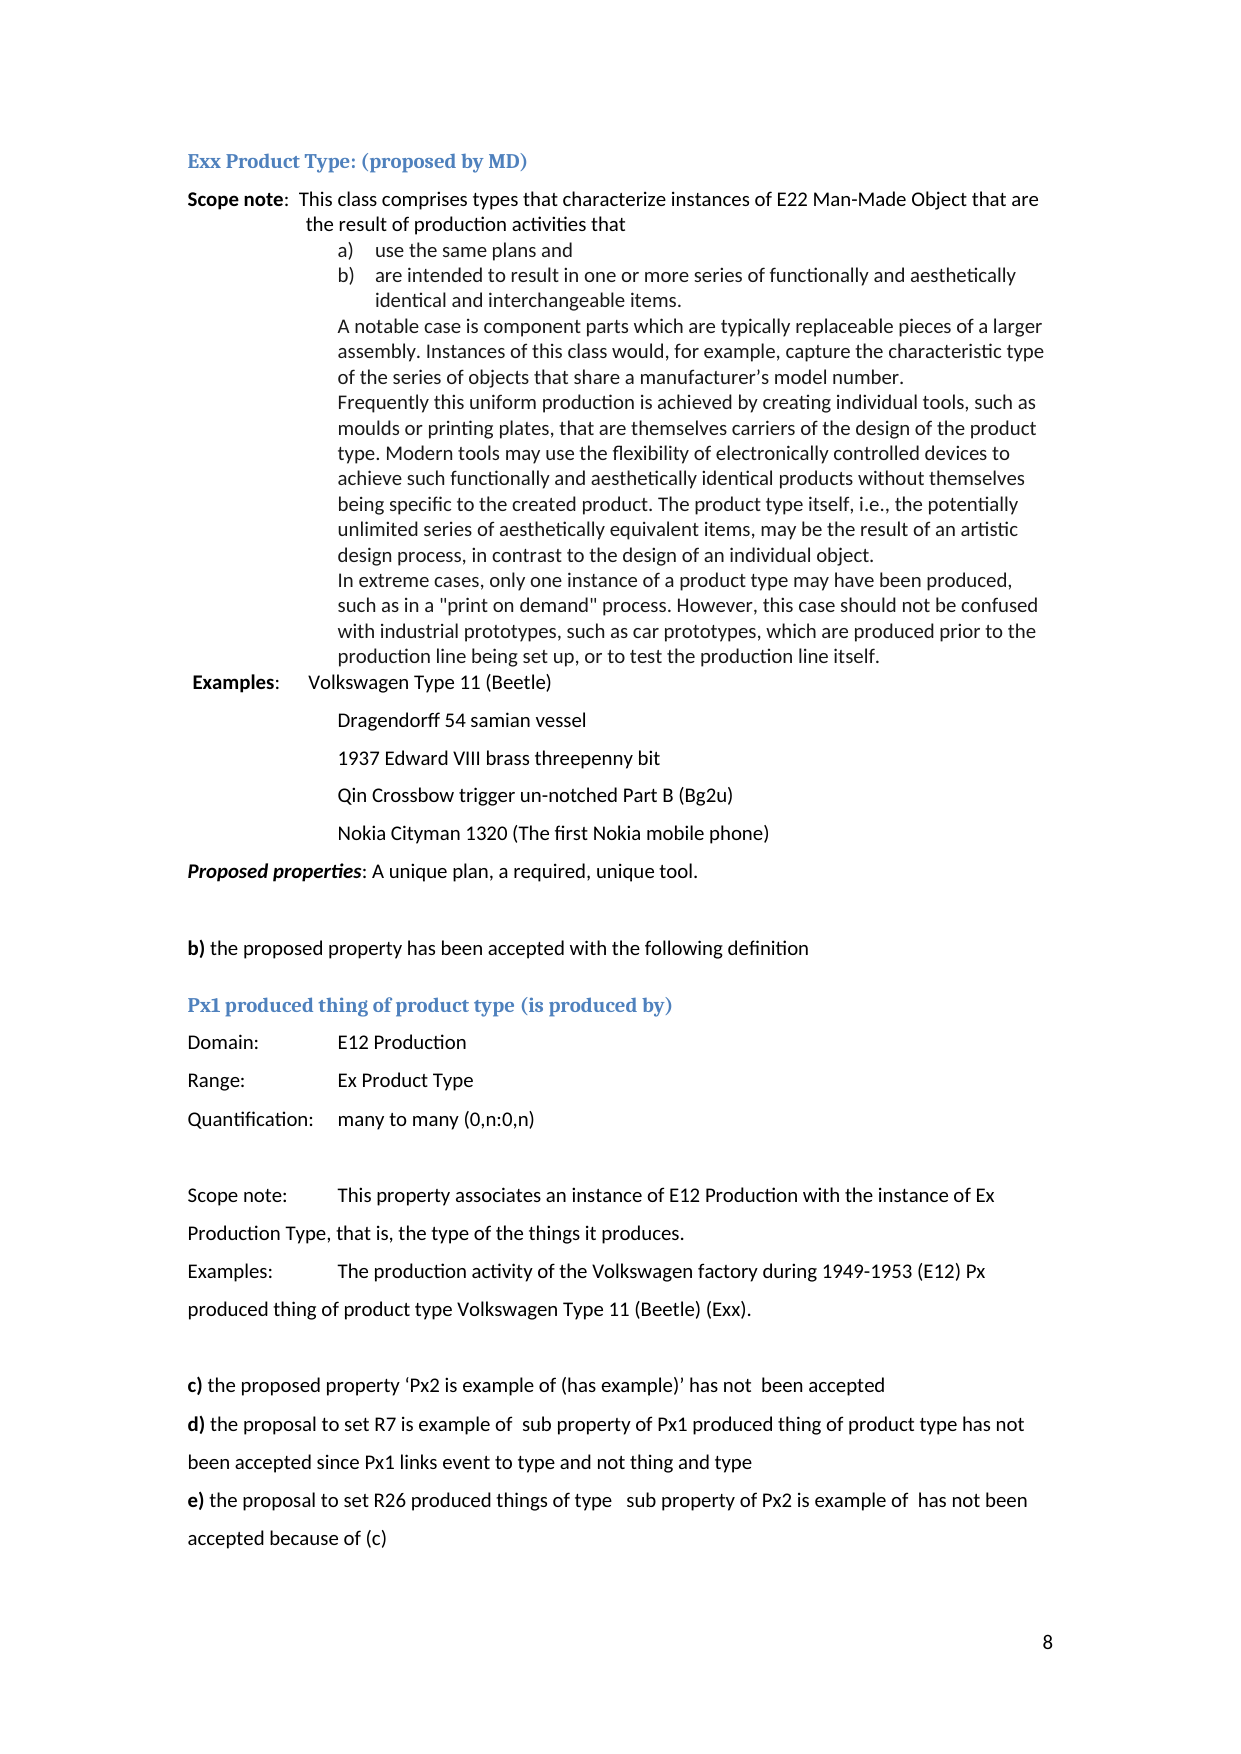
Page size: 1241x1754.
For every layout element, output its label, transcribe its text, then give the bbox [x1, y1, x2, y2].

text Frequently this uniform production is achieved by creating individual tools, such as moulds or printing plates, that are themselves carriers of the design of the product type. Modern tools may use the flexibility of electronically controlled devices to achieve such functionally and aesthetically identical products without themselves being specific to the created product. The product type itself, i.e., the potentially unlimited series of aesthetically equivalent items, may be the result of an artistic design process, in contrast to the design of an individual object. [337, 389, 1053, 567]
subtitle Exx Product Type: (proposed by MD) [187, 150, 1053, 174]
text In extreme cases, only one instance of a product type may have been produced, such as in a "print on demand" process. However, this case should not be confused with industrial prototypes, such as car prototypes, which are produced prior to the production line being set up, or to test the production line itself. [337, 567, 1053, 669]
text b) the proposed property has been accepted with the following definition [187, 935, 1053, 960]
subtitle Px1 produced thing of product type (is produced by) [187, 994, 1053, 1018]
text Scope note: This property associates an instance of E12 Production with the instance of Ex Production Type, that is, the type of the things it produces. [187, 1182, 1053, 1246]
list are intended to result in one or more series of functionally and aesthetically identical and interchangeable items. [337, 262, 1053, 313]
text Nokia Cityman 1320 (The first Nokia mobile phone) [187, 821, 1053, 846]
list use the same plans and [337, 237, 1053, 262]
text Qin Crossbow trigger un-notched Part B (Bg2u) [187, 783, 1053, 808]
text Domain: E12 Production [187, 1029, 1053, 1055]
text Dragendorff 54 samian vessel [187, 707, 1053, 732]
text Range: Ex Product Type [187, 1068, 1053, 1093]
text Examples: Volkswagen Type 11 (Beetle) [187, 669, 1053, 694]
text Examples: The production activity of the Volkswagen factory during 1949-1953 (E12) Px produced thing of product type Volkswagen Type 11 (Beetle) (Exx). [187, 1258, 1053, 1322]
text Scope note: This class comprises types that characterize instances of E22 Man-Made Object that are the result of production activities that [187, 186, 1053, 237]
text A notable case is component parts which are typically replaceable pieces of a larger assembly. Instances of this class would, for example, capture the characteristic type of the series of objects that share a manufacturer’s model number. [337, 313, 1053, 389]
text 1937 Edward VIII brass threepenny bit [187, 745, 1053, 770]
text Quantification: many to many (0,n:0,n) [187, 1106, 1053, 1131]
text e) the proposal to set R26 produced things of type sub property of Px2 is example of has not been accepted because of (c) [187, 1487, 1053, 1551]
text c) the proposed property ‘Px2 is example of (has example)’ has not been accepted [187, 1373, 1053, 1398]
text Proposed properties: A unique plan, a required, unique tool. [187, 858, 1053, 884]
text d) the proposal to set R7 is example of sub property of Px1 produced thing of product type has not been accepted since Px1 links event to type and not thing and type [187, 1411, 1053, 1474]
